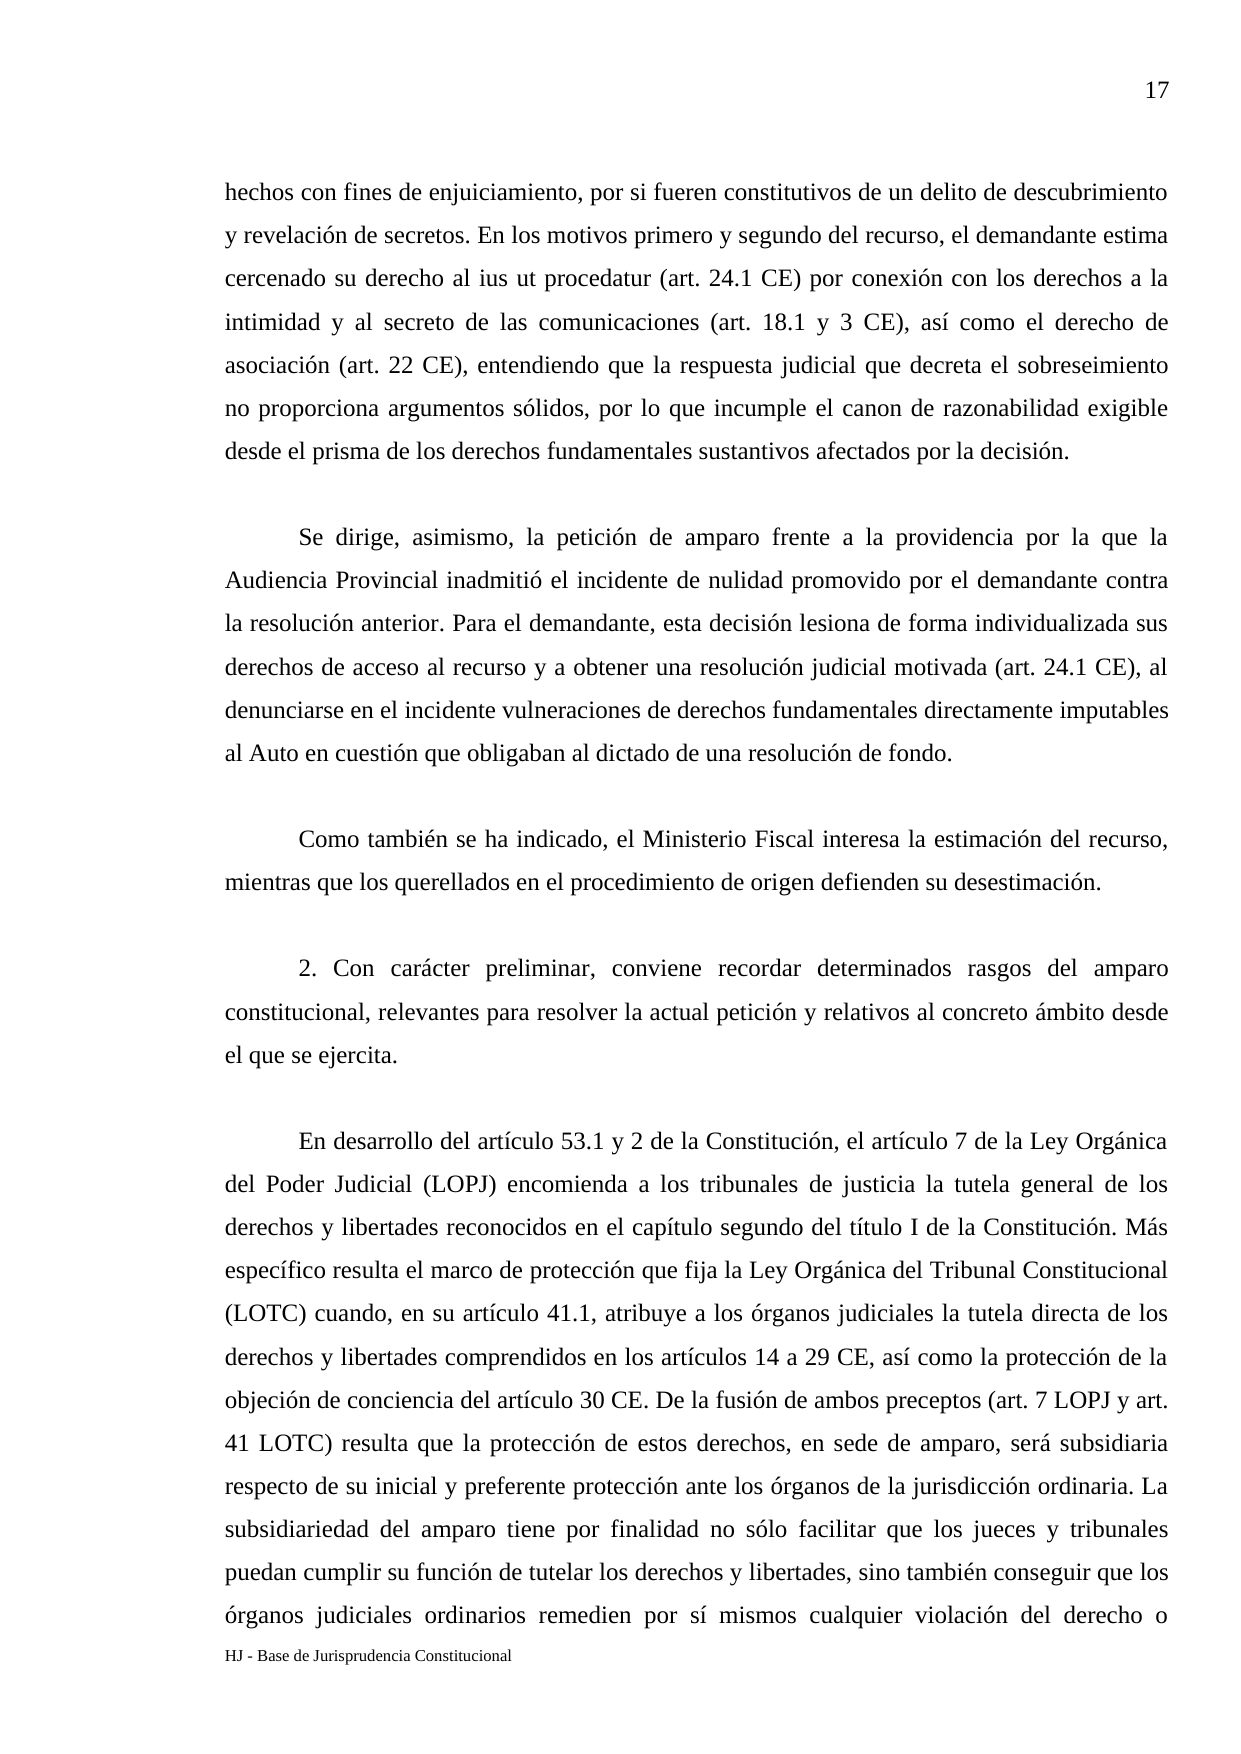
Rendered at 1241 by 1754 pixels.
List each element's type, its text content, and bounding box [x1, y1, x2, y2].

text Se dirige, asimismo, la petición de amparo frente a la providencia por la que la Audiencia Provincial inadmitió el incidente de nulidad promovido por el demandante contra la resolución anterior. Para el demandante, esta decisión lesiona de forma individualizada sus derechos de acceso al recurso y a obtener una resolución judicial motivada (art. 24.1 CE), al denunciarse en el incidente vulneraciones de derechos fundamentales directamente imputables al Auto en cuestión que obligaban al dictado de una resolución de fondo. [224, 522, 1169, 767]
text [224, 177, 1169, 465]
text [224, 1126, 1169, 1629]
text 2. Con carácter preliminar, conviene recordar determinados rasgos del amparo constitucional, relevantes para resolver la actual petición y relativos al concreto ámbito desde el que se ejercita. [224, 953, 1169, 1068]
text Como también se ha indicado, el Ministerio Fiscal interesa la estimación del recurso, mientras que los querellados en el procedimiento de origen defienden su desestimación. [224, 824, 1169, 896]
